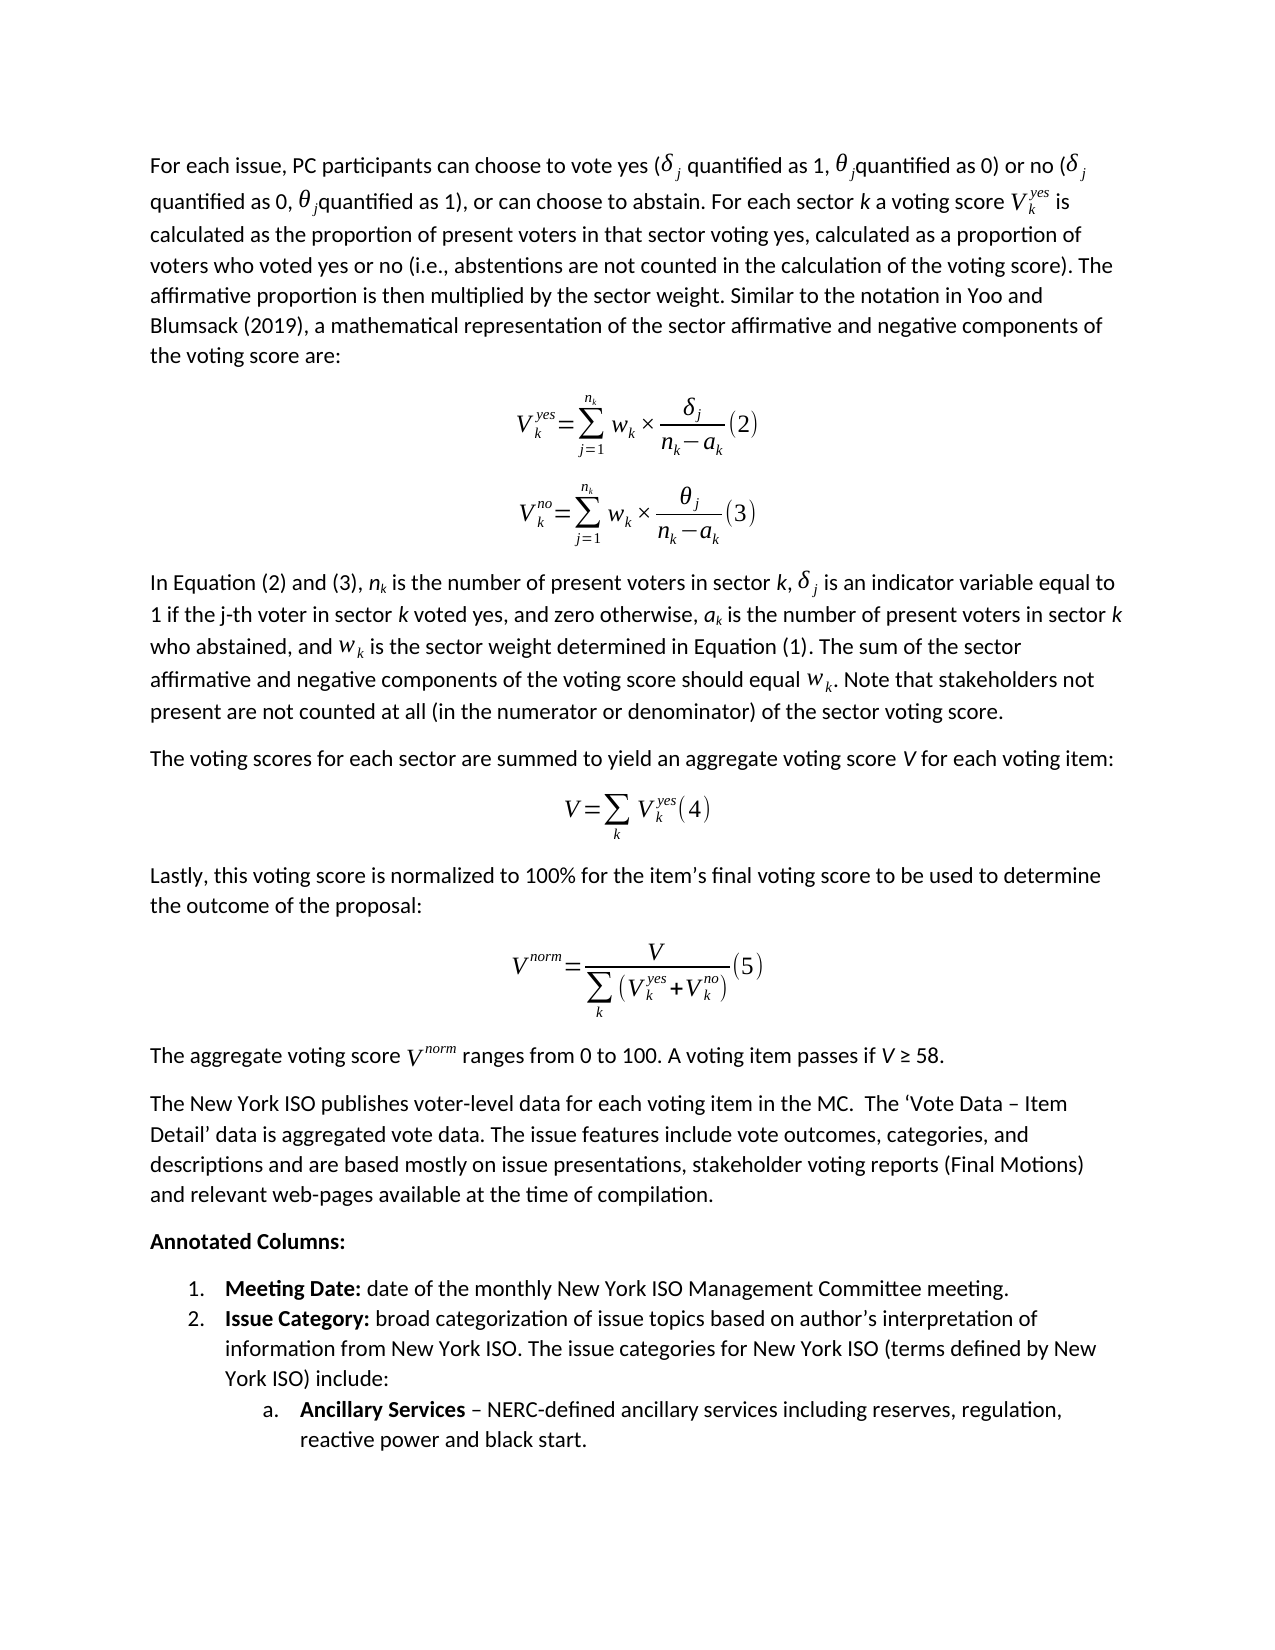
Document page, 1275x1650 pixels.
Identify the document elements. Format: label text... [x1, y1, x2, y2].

list Issue Category: broad categorization of issue topics based on author’s interpretation of information from New York ISO. The issue categories for New York ISO (terms defined by New York ISO) include: [187, 1304, 1125, 1392]
text Lastly, this voting score is normalized to 100% for the item’s final voting score to be used to determine the outcome of the proposal: [150, 861, 1125, 919]
text The voting scores for each sector are summed to yield an aggregate voting score V for each voting item: [150, 744, 1125, 772]
text For each issue, PC participants can choose to vote yes ( quantified as 1, quantified as 0) or no ( quantified as 0, quantified as 1), or can choose to abstain. For each sector k a voting score is calculated as the proportion of present voters in that sector voting yes, calculated as a proportion of voters who voted yes or no (i.e., abstentions are not counted in the calculation of the voting score). The affirmative proportion is then multiplied by the sector weight. Similar to the notation in Yoo and Blumsack (2019), a mathematical representation of the sector affirmative and negative components of the voting score are: [150, 150, 1125, 369]
text The aggregate voting score ranges from 0 to 100. A voting item passes if V ≥ 58. [150, 1039, 1125, 1071]
list Ancillary Services – NERC-defined ancillary services including reserves, regulation, reactive power and black start. [262, 1395, 1125, 1453]
text In Equation (2) and (3), nk is the number of present voters in sector k, is an indicator variable equal to 1 if the j-th voter in sector k voted yes, and zero otherwise, ak is the number of present voters in sector k who abstained, and is the sector weight determined in Equation (1). The sum of the sector affirmative and negative components of the voting score should equal . Note that stakeholders not present are not counted at all (in the numerator or denominator) of the sector voting score. [150, 567, 1125, 726]
list Meeting Date: date of the monthly New York ISO Management Committee meeting. [187, 1274, 1125, 1302]
text Annotated Columns: [150, 1227, 1125, 1255]
text The New York ISO publishes voter-level data for each voting item in the MC. The ‘Vote Data – Item Detail’ data is aggregated vote data. The issue features include vote outcomes, categories, and descriptions and are based mostly on issue presentations, stakeholder voting reports (Final Motions) and relevant web-pages available at the time of compilation. [150, 1089, 1125, 1208]
